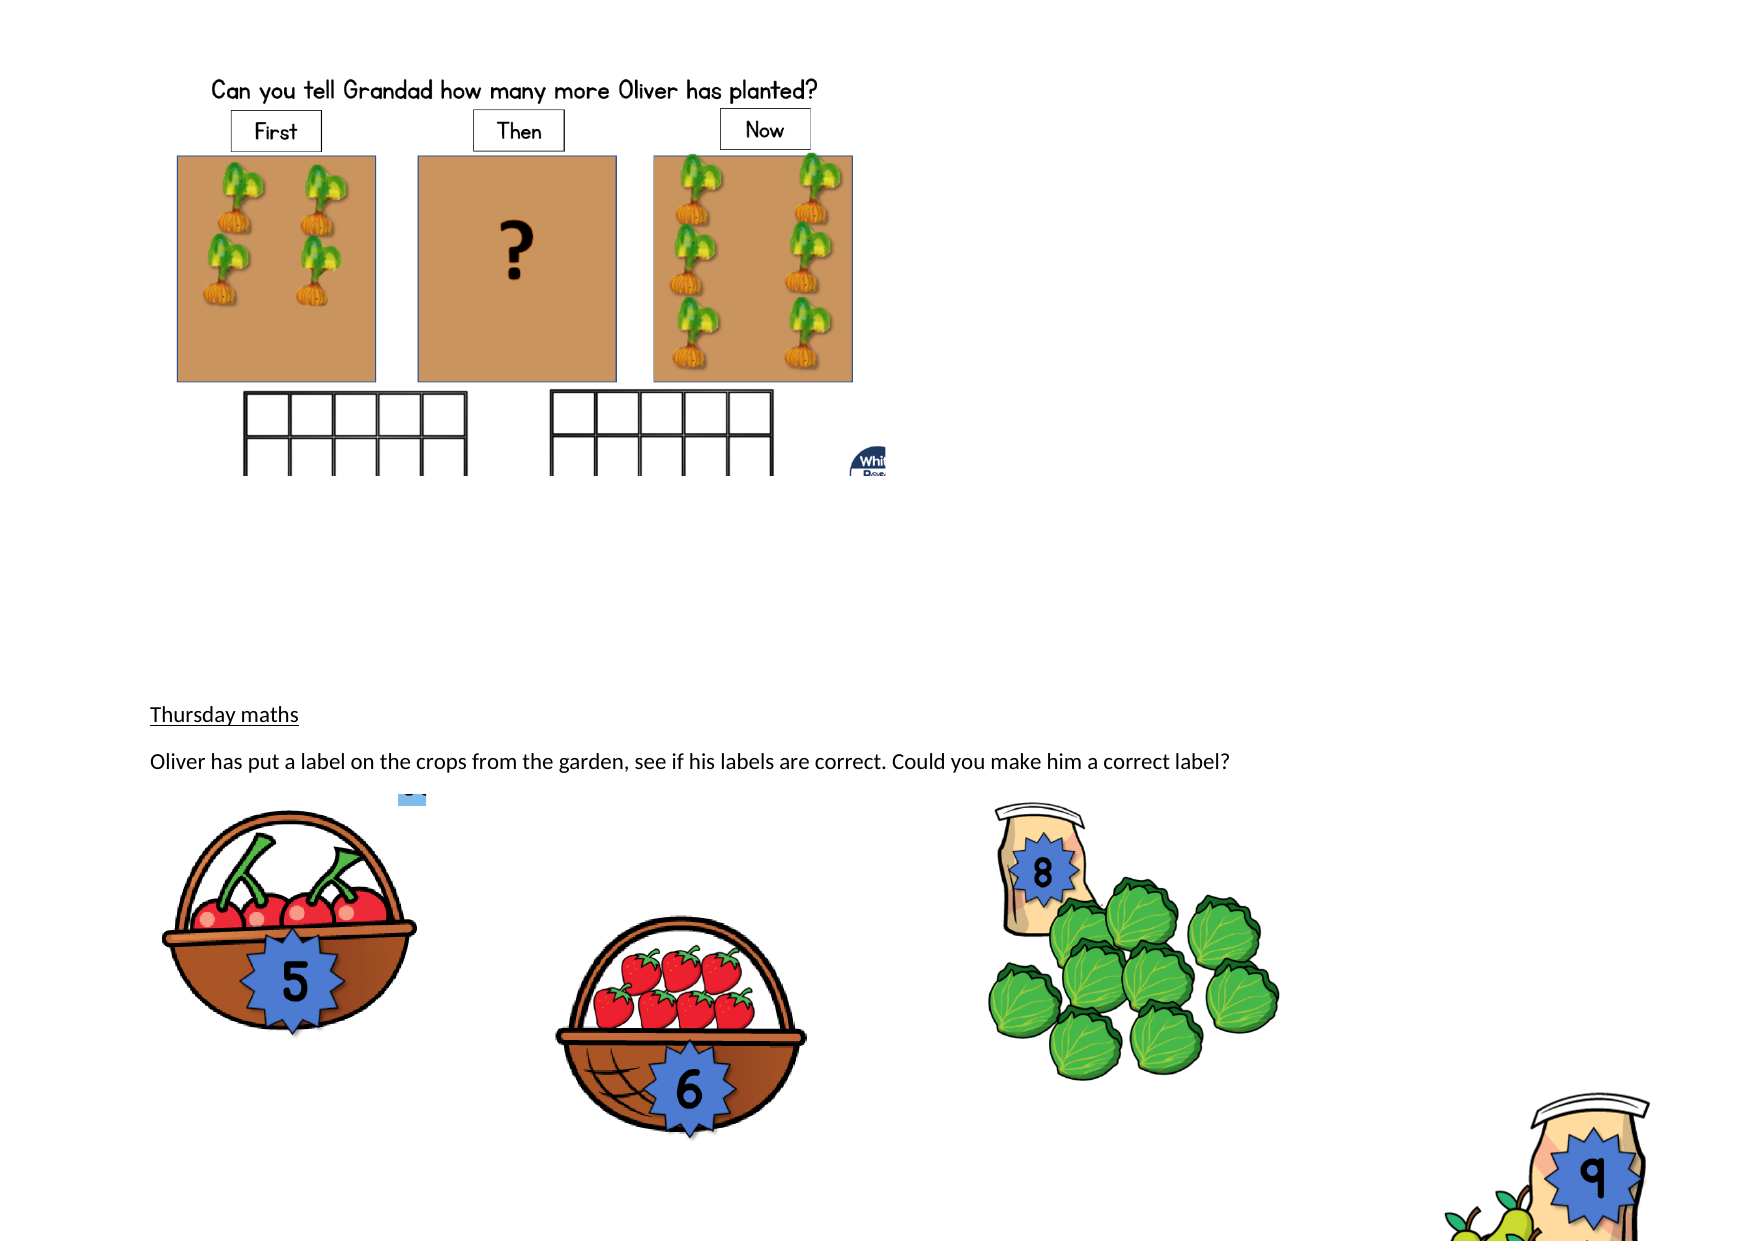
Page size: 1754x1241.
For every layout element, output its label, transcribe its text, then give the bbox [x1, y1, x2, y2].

text Thursday maths [150, 701, 1604, 729]
text Oliver has put a label on the crops from the garden, see if his labels are correct. Could you make him a correct label? [150, 747, 1604, 776]
picture [150, 794, 427, 1051]
picture [1299, 1070, 1663, 1241]
picture [533, 886, 818, 1146]
picture [976, 796, 1297, 1087]
picture [157, 78, 885, 475]
